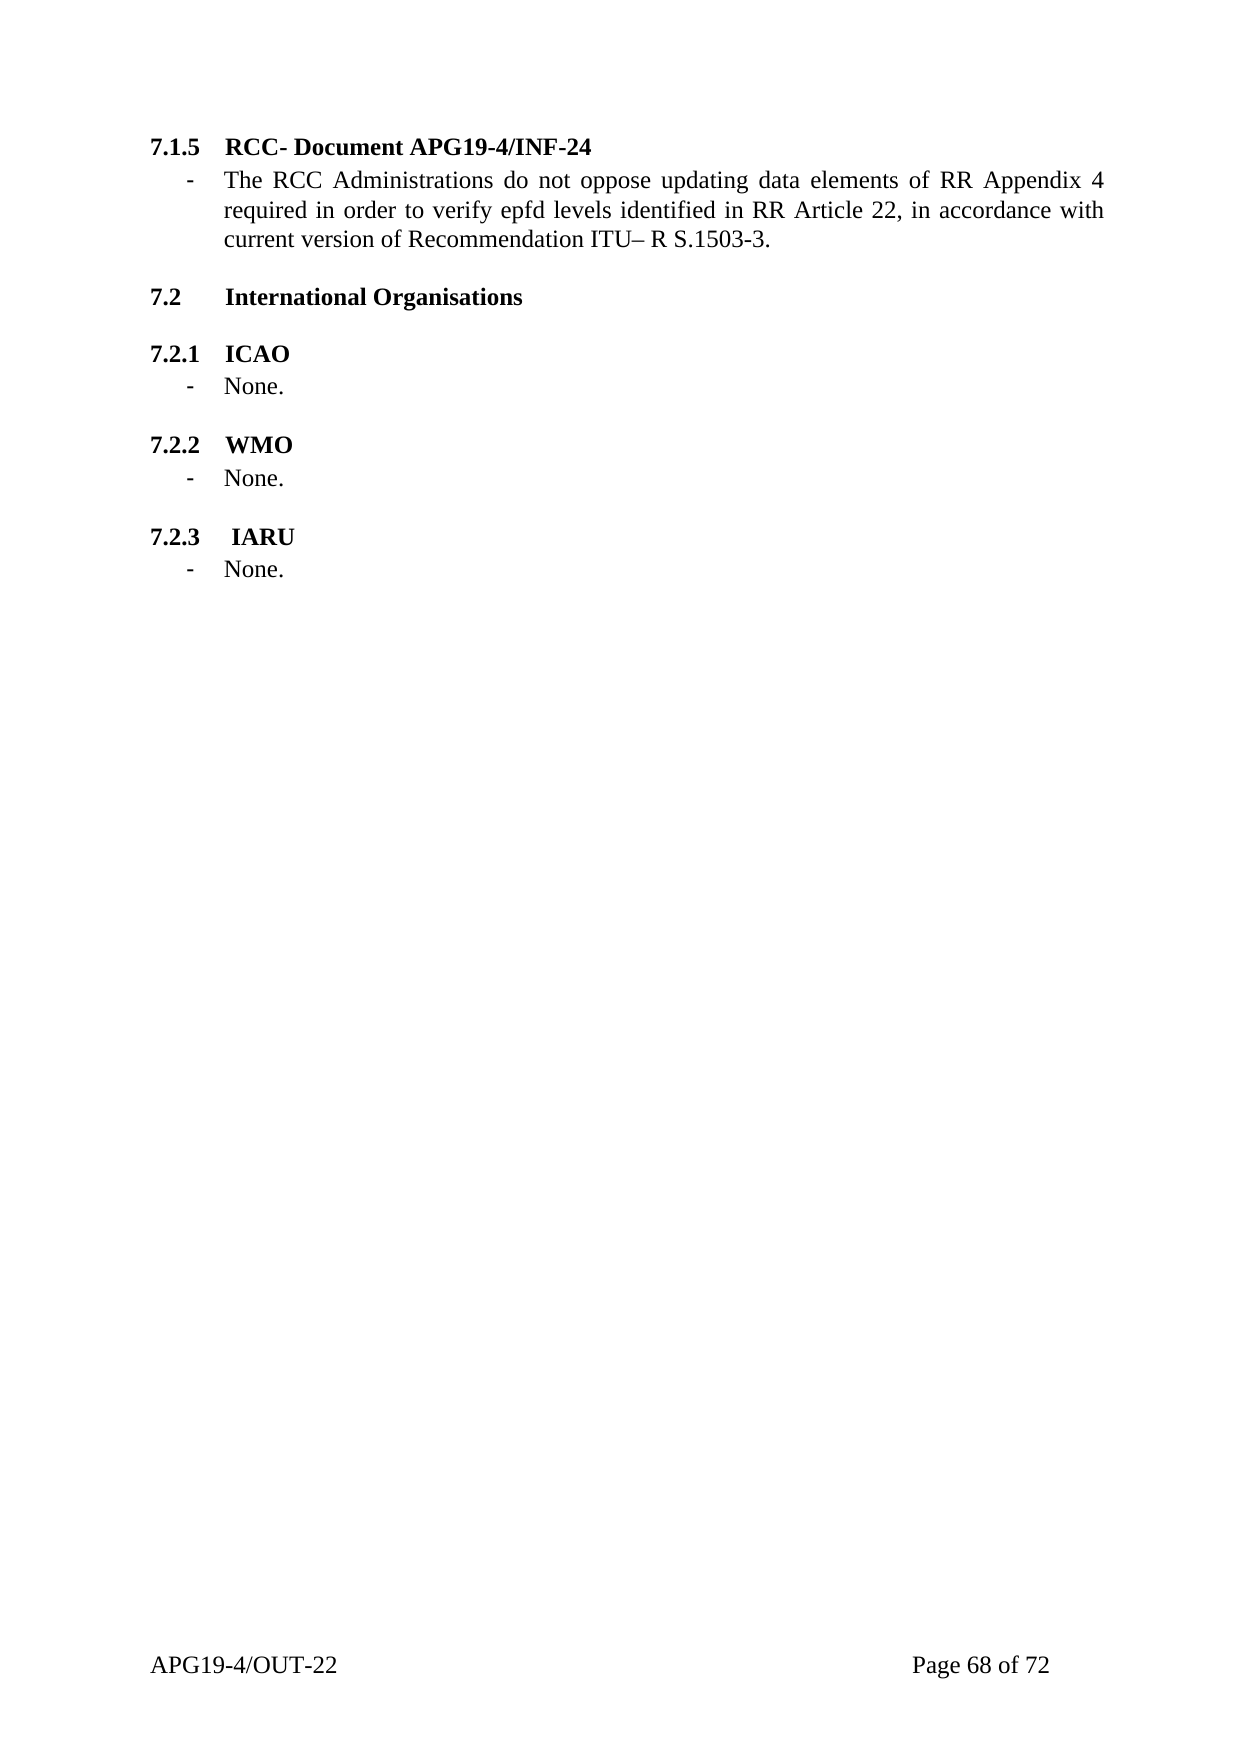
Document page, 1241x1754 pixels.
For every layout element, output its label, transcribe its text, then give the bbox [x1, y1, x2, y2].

list The RCC Administrations do not oppose updating data elements of RR Appendix 4 required in order to verify epfd levels identified in RR Article 22, in accordance with current version of Recommendation ITU– R S.1503-3. [186, 161, 1105, 253]
list None. [186, 551, 1105, 585]
text 7.2.1 ICAO [150, 339, 1105, 368]
text 7.2.3 IARU [150, 522, 1105, 551]
text 7.2.2 WMO [150, 431, 1105, 459]
text 7.1.5 RCC- Document APG19-4/INF-24 [150, 132, 1105, 161]
text 7.2 International Organisations [150, 282, 1105, 310]
list None. [186, 459, 1105, 493]
list None. [186, 368, 1105, 402]
